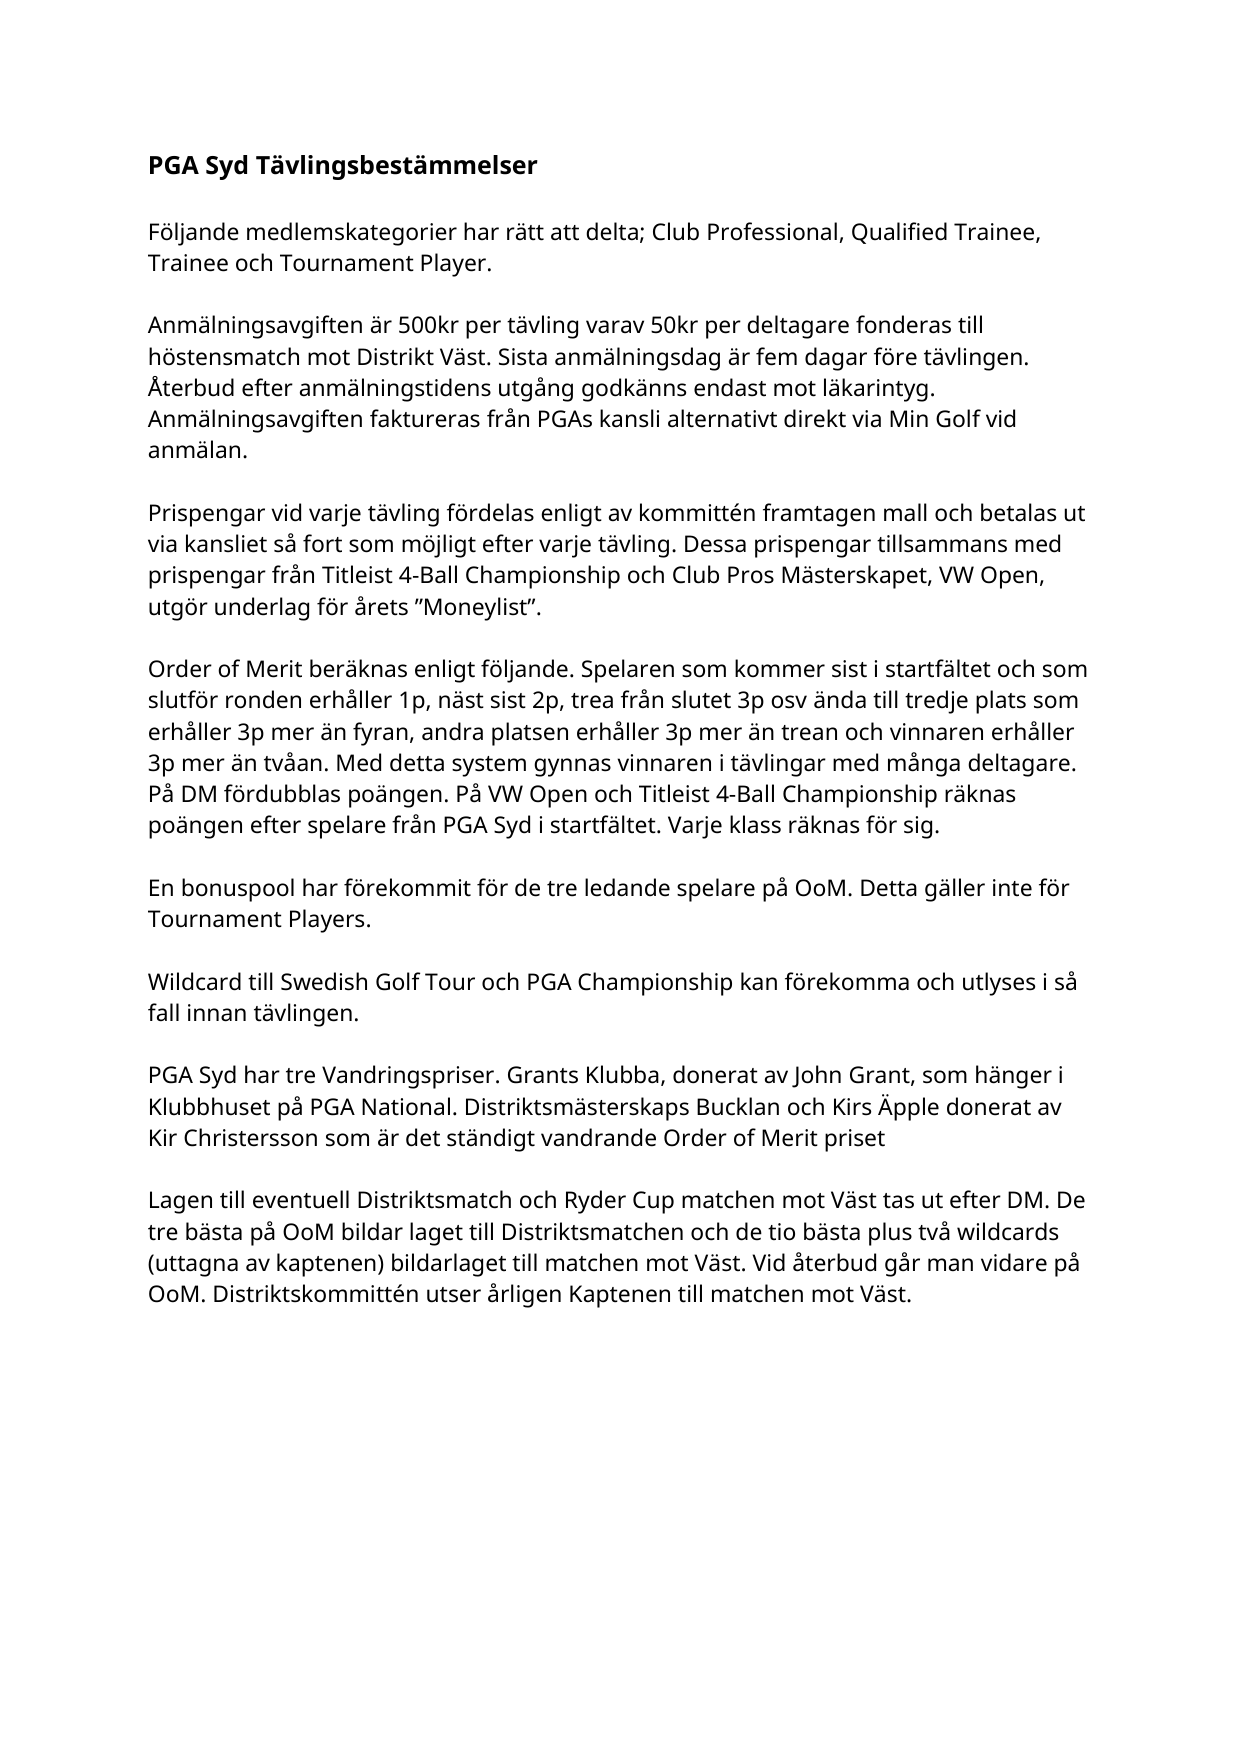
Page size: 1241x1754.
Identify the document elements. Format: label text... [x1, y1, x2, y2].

text PGA Syd Tävlingsbestämmelser Följande medlemskategorier har rätt att delta; Club Professional, Qualified Trainee, Trainee och Tournament Player. Anmälningsavgiften är 500kr per tävling varav 50kr per deltagare fonderas till höstensmatch mot Distrikt Väst. Sista anmälningsdag är fem dagar före tävlingen. Återbud efter anmälningstidens utgång godkänns endast mot läkarintyg. Anmälningsavgiften faktureras från PGAs kansli alternativt direkt via Min Golf vid anmälan. Prispengar vid varje tävling fördelas enligt av kommittén framtagen mall och betalas ut via kansliet så fort som möjligt efter varje tävling. Dessa prispengar tillsammans med prispengar från Titleist 4-Ball Championship och Club Pros Mästerskapet, VW Open, utgör underlag för årets ”Moneylist”. Order of Merit beräknas enligt följande. Spelaren som kommer sist i startfältet och som slutför ronden erhåller 1p, näst sist 2p, trea från slutet 3p osv ända till tredje plats som erhåller 3p mer än fyran, andra platsen erhåller 3p mer än trean och vinnaren erhåller 3p mer än tvåan. Med detta system gynnas vinnaren i tävlingar med många deltagare. På DM fördubblas poängen. På VW Open och Titleist 4-Ball Championship räknas poängen efter spelare från PGA Syd i startfältet. Varje klass räknas för sig. En bonuspool har förekommit för de tre ledande spelare på OoM. Detta gäller inte för Tournament Players. Wildcard till Swedish Golf Tour och PGA Championship kan förekomma och utlyses i så fall innan tävlingen. PGA Syd har tre Vandringspriser. Grants Klubba, donerat av John Grant, som hänger i Klubbhuset på PGA National. Distriktsmästerskaps Bucklan och Kirs Äpple donerat av Kir Christersson som är det ständigt vandrande Order of Merit priset Lagen till eventuell Distriktsmatch och Ryder Cup matchen mot Väst tas ut efter DM. De tre bästa på OoM bildar laget till Distriktsmatchen och de tio bästa plus två wildcards (uttagna av kaptenen) bildarlaget till matchen mot Väst. Vid återbud går man vidare på OoM. Distriktskommittén utser årligen Kaptenen till matchen mot Väst. [148, 148, 1093, 1309]
